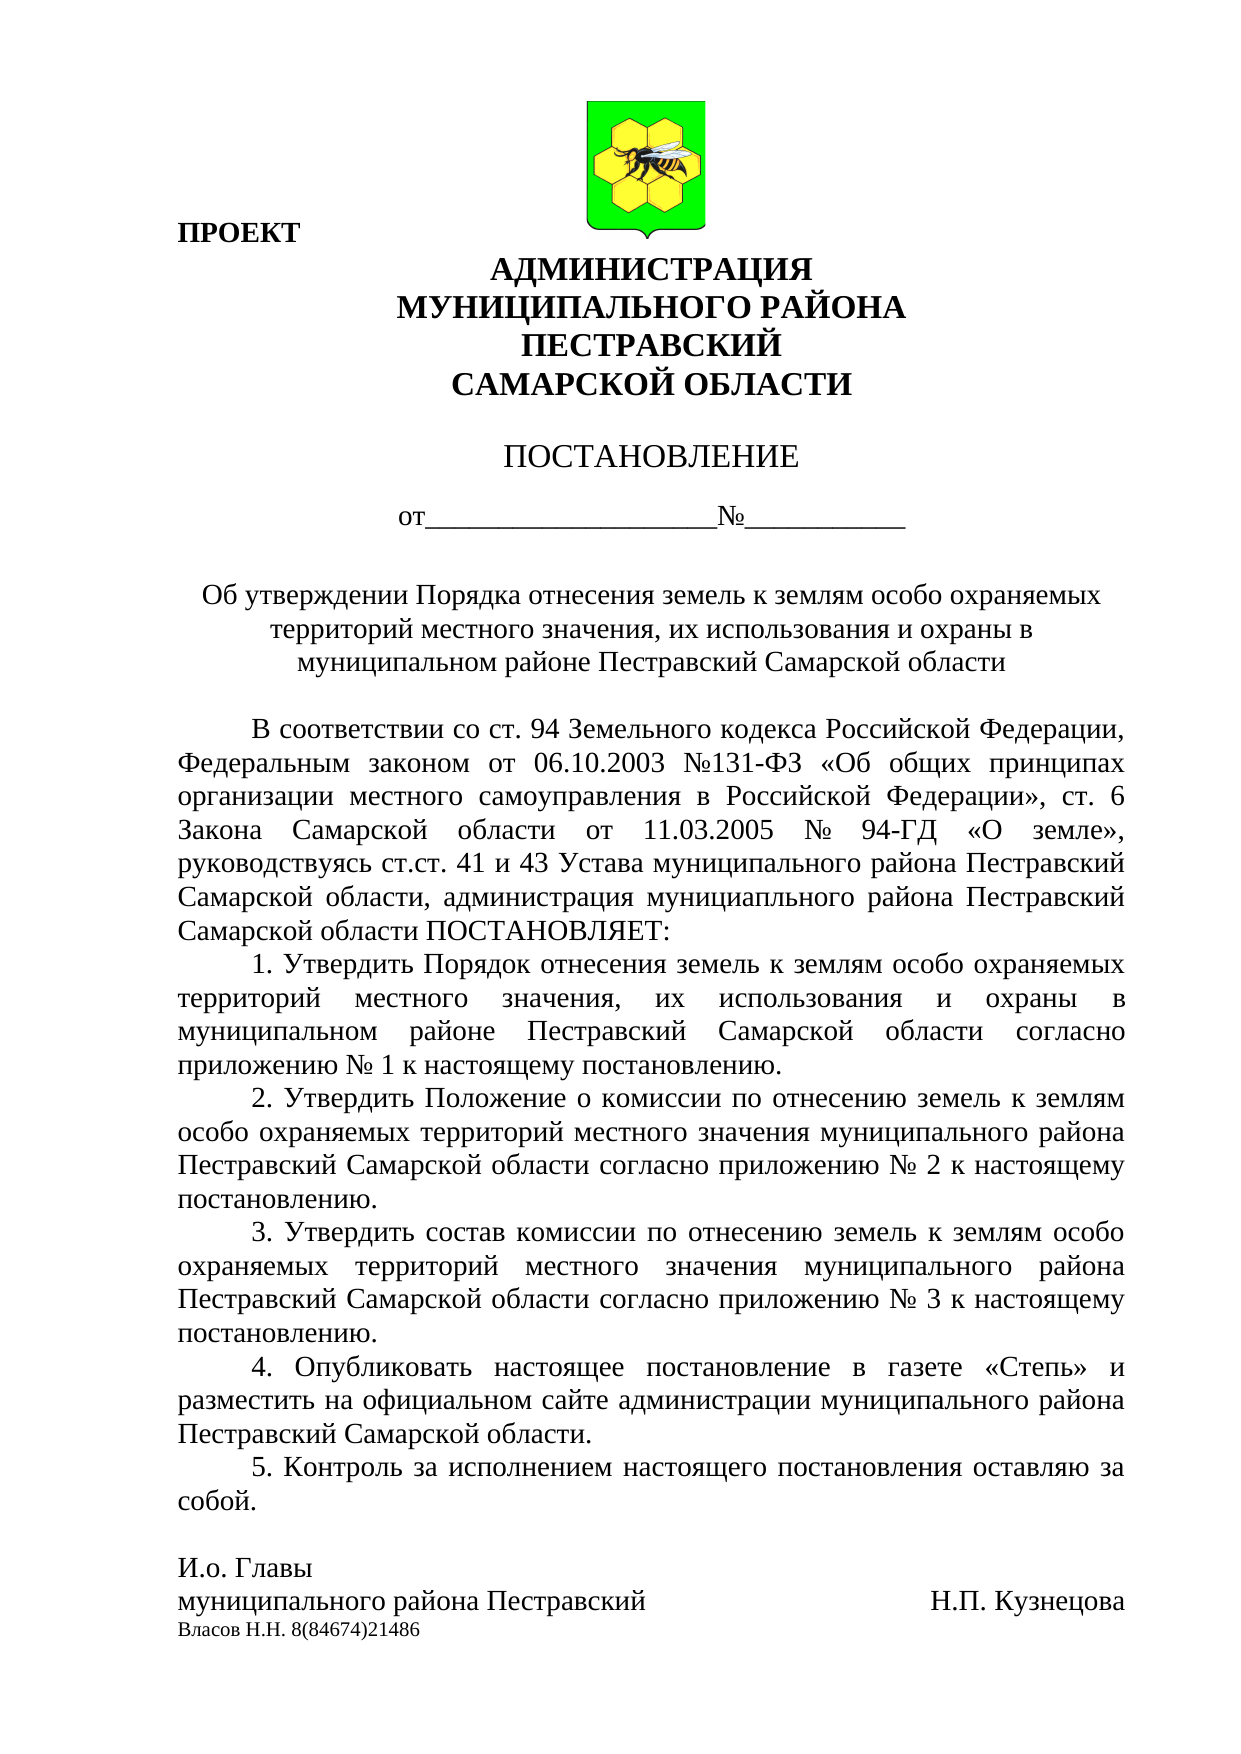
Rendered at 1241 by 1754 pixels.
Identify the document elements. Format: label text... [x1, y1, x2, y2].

text Власов Н.Н. 8(84674)21486 [177, 1617, 1152, 1641]
table_cell В соответствии со ст. 94 Земельного кодекса Российской Федерации, Федеральным законом от 06.10.2003 №131-ФЗ «Об общих принципах организации местного самоуправления в Российской Федерации», ст. 6 Закона Самарской области от 11.03.2005 № 94-ГД «О земле», руководствуясь ст.ст. 41 и 43 Устава муниципального района Пестравский Самарской области, администрация мунициапльного района Пестравский Самарской области ПОСТАНОВЛЯЕТ: 1. Утвердить Порядок отнесения земель к землям особо охраняемых территорий местного значения, их использования и охраны в муниципальном районе Пестравский Самарской области согласно приложению № 1 к настоящему постановлению. 2. Утвердить Положение о комиссии по отнесению земель к землям особо охраняемых территорий местного значения муниципального района Пестравский Самарской области согласно приложению № 2 к настоящему постановлению. 3. Утвердить состав комиссии по отнесению земель к землям особо охраняемых территорий местного значения муниципального района Пестравский Самарской области согласно приложению № 3 к настоящему постановлению. 4. Опубликовать настоящее постановление в газете «Степь» и разместить на официальном сайте администрации муниципального района Пестравский Самарской области. 5. Контроль за исполнением настоящего постановления оставляю за собой. И.о. Главы муниципального района Пестравский Н.П. Кузнецова [166, 711, 1137, 1617]
picture [586, 101, 706, 239]
table_header ПРОЕКТ АДМИНИСТРАЦИЯ МУНИЦИПАЛЬНОГО РАЙОНА ПЕСТРАВСКИЙ САМАРСКОЙ ОБЛАСТИ ПОСТАНОВЛЕНИЕ от____________________№___________ Об утверждении Порядка отнесения земель к землям особо охраняемых территорий местного значения, их использования и охраны в муниципальном районе Пестравский Самарской области [166, 100, 1137, 711]
